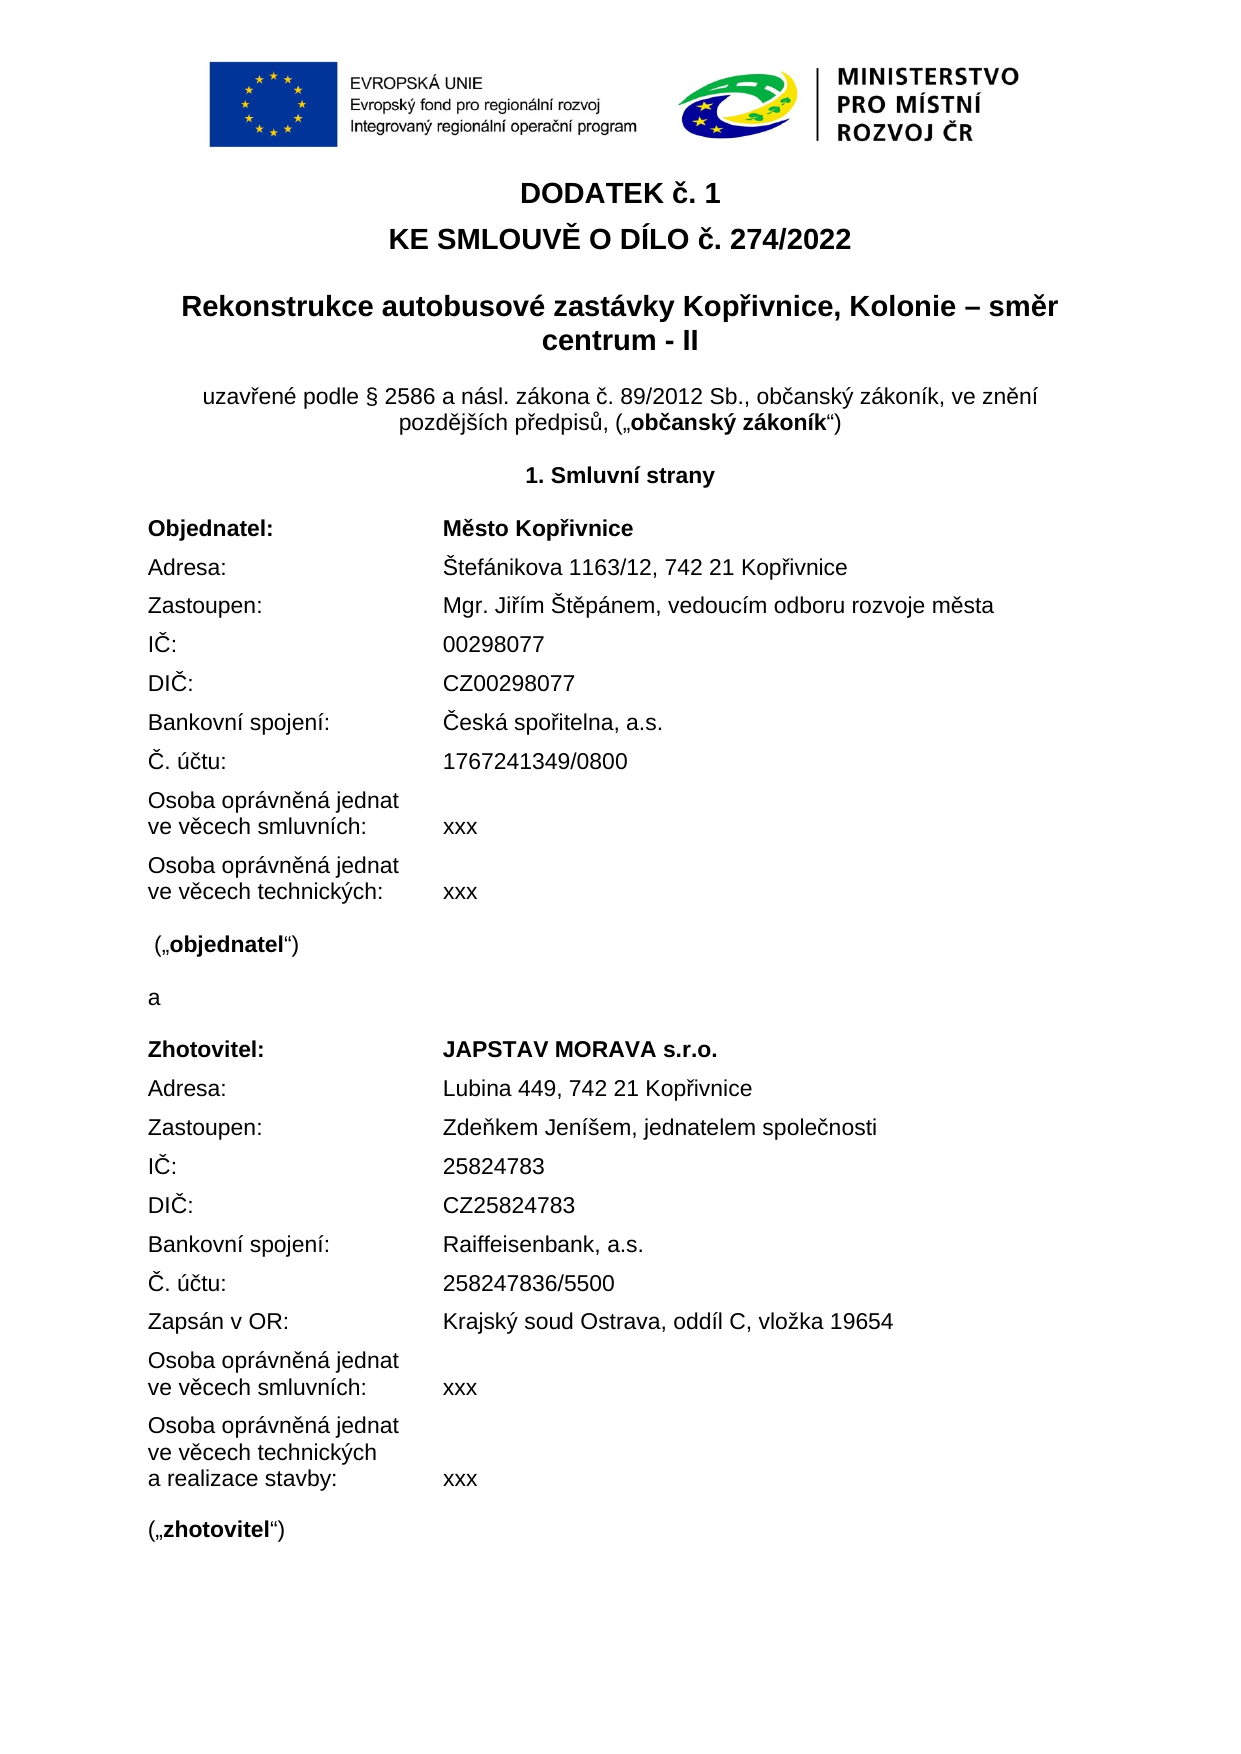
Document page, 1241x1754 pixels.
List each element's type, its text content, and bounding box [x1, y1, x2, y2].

text Osoba oprávněná jednat [148, 852, 1093, 878]
text Zastoupen: Zdeňkem Jeníšem, jednatelem společnosti [136, 1114, 1093, 1140]
text KE SMLOUVĚ O DÍLO č. 274/2022 [148, 222, 1093, 256]
text ve věcech smluvních: xxx [148, 813, 1093, 839]
text („zhotovitel“) [148, 1516, 1093, 1542]
text Osoba oprávněná jednat [136, 1347, 1093, 1373]
text ve věcech technických: xxx [148, 878, 1093, 904]
text Osoba oprávněná jednat [148, 787, 1093, 813]
text a realizace stavby: xxx [148, 1465, 1093, 1491]
text DIČ: CZ00298077 [136, 670, 1093, 696]
text Bankovní spojení: Česká spořitelna, a.s. [136, 709, 1093, 735]
text Zapsán v OR: Krajský soud Ostrava, oddíl C, vložka 19654 [136, 1308, 1093, 1335]
text IČ: 00298077 [136, 631, 1093, 658]
text ve věcech smluvních: xxx [136, 1373, 1093, 1400]
text ve věcech technických [148, 1439, 1093, 1465]
text Adresa: Lubina 449, 742 21 Kopřivnice [136, 1075, 1093, 1102]
picture [181, 32, 1046, 175]
text Zastoupen: Mgr. Jiřím Štěpánem, vedoucím odboru rozvoje města [136, 592, 1093, 619]
text uzavřené podle § násl. zákona č. 89/2012 Sb., občanský zákoník, ve znění pozdějších předpisů, („občanský zákoník“) [148, 383, 1093, 436]
text Zhotovitel: JAPSTAV MORAVA s.r.o. [148, 1036, 1093, 1063]
text Osoba oprávněná jednat [148, 1412, 1093, 1439]
text Rekonstrukce autobusové zastávky Kopřivnice, Kolonie – směr centrum - II [148, 289, 1093, 357]
text Bankovní spojení: Raiffeisenbank, a.s. [136, 1231, 1093, 1257]
text 1. Smluvní strany [148, 462, 1093, 488]
text („objednatel“) [148, 931, 1093, 957]
text Objednatel: Město Kopřivnice [148, 515, 1093, 541]
text Č. účtu: 1767241349/0800 [136, 748, 1093, 774]
text a [148, 984, 1093, 1010]
text IČ: 25824783 [136, 1153, 1093, 1179]
text DIČ: CZ25824783 [136, 1192, 1093, 1218]
text Adresa: Štefánikova 1163/12, 742 21 Kopřivnice [136, 553, 1093, 580]
text Č. účtu: 258247836/5500 [136, 1269, 1093, 1296]
text DODATEK č. 1 [148, 176, 1093, 210]
